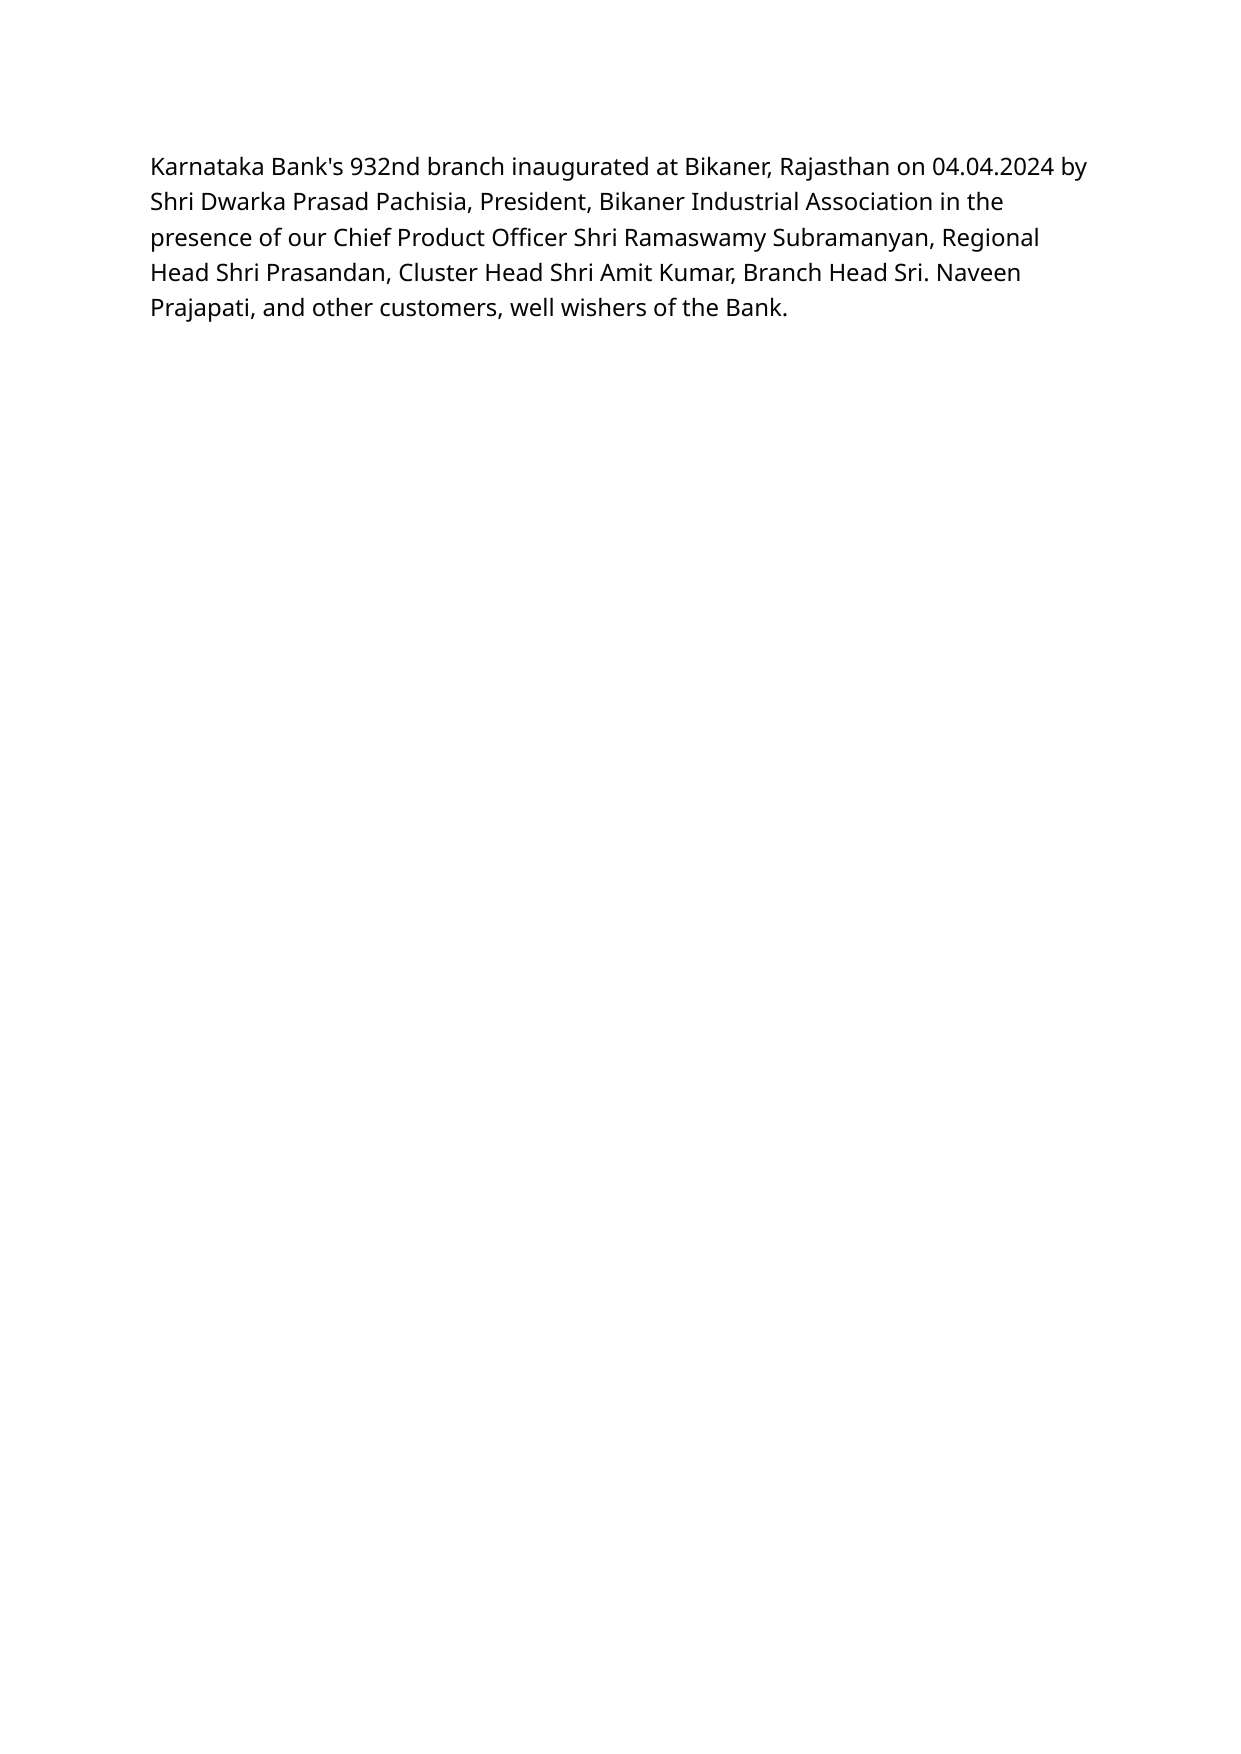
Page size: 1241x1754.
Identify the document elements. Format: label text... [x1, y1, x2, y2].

text Karnataka Bank's 932nd branch inaugurated at Bikaner, Rajasthan on 04.04.2024 by Shri Dwarka Prasad Pachisia, President, Bikaner Industrial Association in the presence of our Chief Product Officer Shri Ramaswamy Subramanyan, Regional Head Shri Prasandan, Cluster Head Shri Amit Kumar, Branch Head Sri. Naveen Prajapati, and other customers, well wishers of the Bank. [150, 150, 1090, 323]
